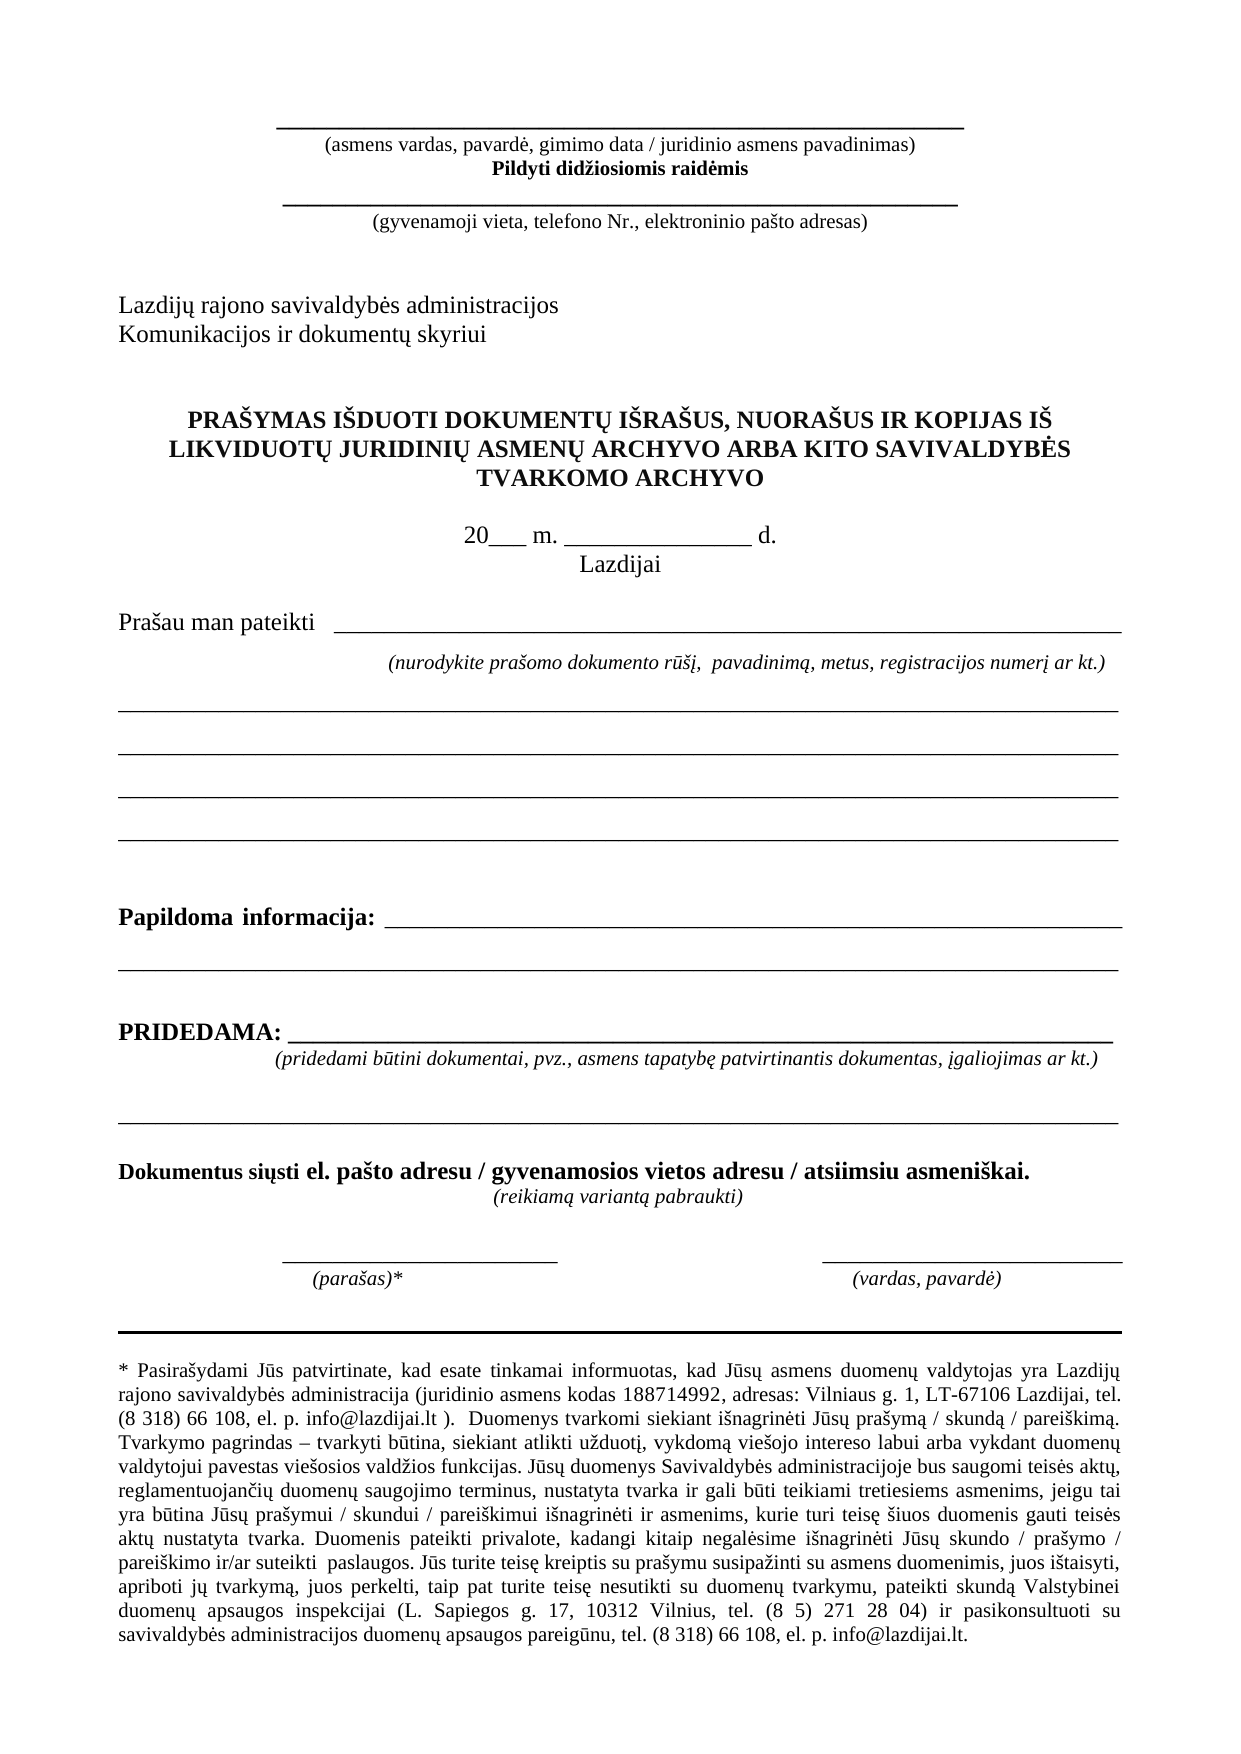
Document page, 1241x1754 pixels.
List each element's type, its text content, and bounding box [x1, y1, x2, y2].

text ________________________________________________________________________________________________________________________________________________________________ [118, 686, 1122, 758]
text ______________________ ________________________ [118, 1237, 1122, 1266]
text (nurodykite prašomo dokumento rūšį, pavadinimą, metus, registracijos numerį ar kt.) [253, 650, 1122, 674]
text (asmens vardas, pavardė, gimimo data / juridinio asmens pavadinimas) [118, 132, 1122, 156]
text ________________________________________________________________________________ [118, 815, 1122, 844]
text (pridedami būtini dokumentai, pvz., asmens tapatybę patvirtinantis dokumentas, įgaliojimas ar kt.) [118, 1045, 1122, 1069]
text PRAŠYMAS IŠDUOTI DOKUMENTŲ IŠRAŠUS, NUORAŠUS IR KOPIJAS IŠ LIKVIDUOTŲ JURIDINIŲ ASMENŲ ARCHYVO ARBA KITO SAVIVALDYBĖS TVARKOMO ARCHYVO [118, 406, 1122, 492]
text Komunikacijos ir dokumentų skyriui [118, 319, 1122, 348]
text Lazdijai [118, 549, 1122, 578]
text Lazdijų rajono savivaldybės administracijos [118, 291, 1122, 319]
text ______________________________________________________ [118, 180, 1122, 209]
text Pildyti didžiosiomis raidėmis [118, 156, 1122, 180]
text _______________________________________________________ [118, 103, 1122, 132]
text ________________________________________________________________________________ [118, 772, 1122, 801]
text (parašas)* (vardas, pavardė) [118, 1266, 1122, 1290]
text * Pasirašydami Jūs patvirtinate, kad esate tinkamai informuotas, kad Jūsų asmens duomenų valdytojas yra Lazdijų rajono savivaldybės administracija (juridinio asmens kodas 188714992, adresas: Vilniaus g. 1, LT-67106 Lazdijai, tel. (8 318) 66 108, el. p. info@lazdijai.lt ). Duomenys tvarkomi siekiant išnagrinėti Jūsų prašymą / skundą / pareiškimą. Tvarkymo pagrindas – tvarkyti būtina, siekiant atlikti užduotį, vykdomą viešojo intereso labui arba vykdant duomenų valdytojui pavestas viešosios valdžios funkcijas. Jūsų duomenys Savivaldybės administracijoje bus saugomi teisės aktų, reglamentuojančių duomenų saugojimo terminus, nustatyta tvarka ir gali būti teikiami tretiesiems asmenims, jeigu tai yra būtina Jūsų prašymui / skundui / pareiškimui išnagrinėti ir asmenims, kurie turi teisę šiuos duomenis gauti teisės aktų nustatyta tvarka. Duomenis pateikti privalote, kadangi kitaip negalėsime išnagrinėti Jūsų skundo / prašymo / pareiškimo ir/ar suteikti paslaugos. Jūs turite teisę kreiptis su prašymu susipažinti su asmens duomenimis, juos ištaisyti, apriboti jų tvarkymą, juos perkelti, taip pat turite teisę nesutikti su duomenų tvarkymu, pateikti skundą Valstybinei duomenų apsaugos inspekcijai (L. Sapiegos g. 17, 10312 Vilnius, tel. (8 5) 271 28 04) ir pasikonsultuoti su savivaldybės administracijos duomenų apsaugos pareigūnu, tel. (8 318) 66 108, el. p. info@lazdijai.lt. [118, 1358, 1122, 1646]
subtitle 20___ m. _______________ d. [118, 521, 1122, 549]
text PRIDEDAMA: __________________________________________________________________ [118, 1017, 1122, 1045]
text (reikiamą variantą pabraukti) [418, 1184, 1122, 1208]
text Papildoma informacija: ___________________________________________________________ ________________________________________________________________________________ [118, 902, 1122, 973]
text (gyvenamoji vieta, telefono Nr., elektroninio pašto adresas) [118, 209, 1122, 233]
text Prašau man pateikti _______________________________________________________________ [118, 607, 1122, 636]
text ________________________________________________________________________________ [118, 1098, 1122, 1127]
text Dokumentus siųsti el. pašto adresu / gyvenamosios vietos adresu / atsiimsiu asmeniškai. [118, 1156, 1122, 1184]
